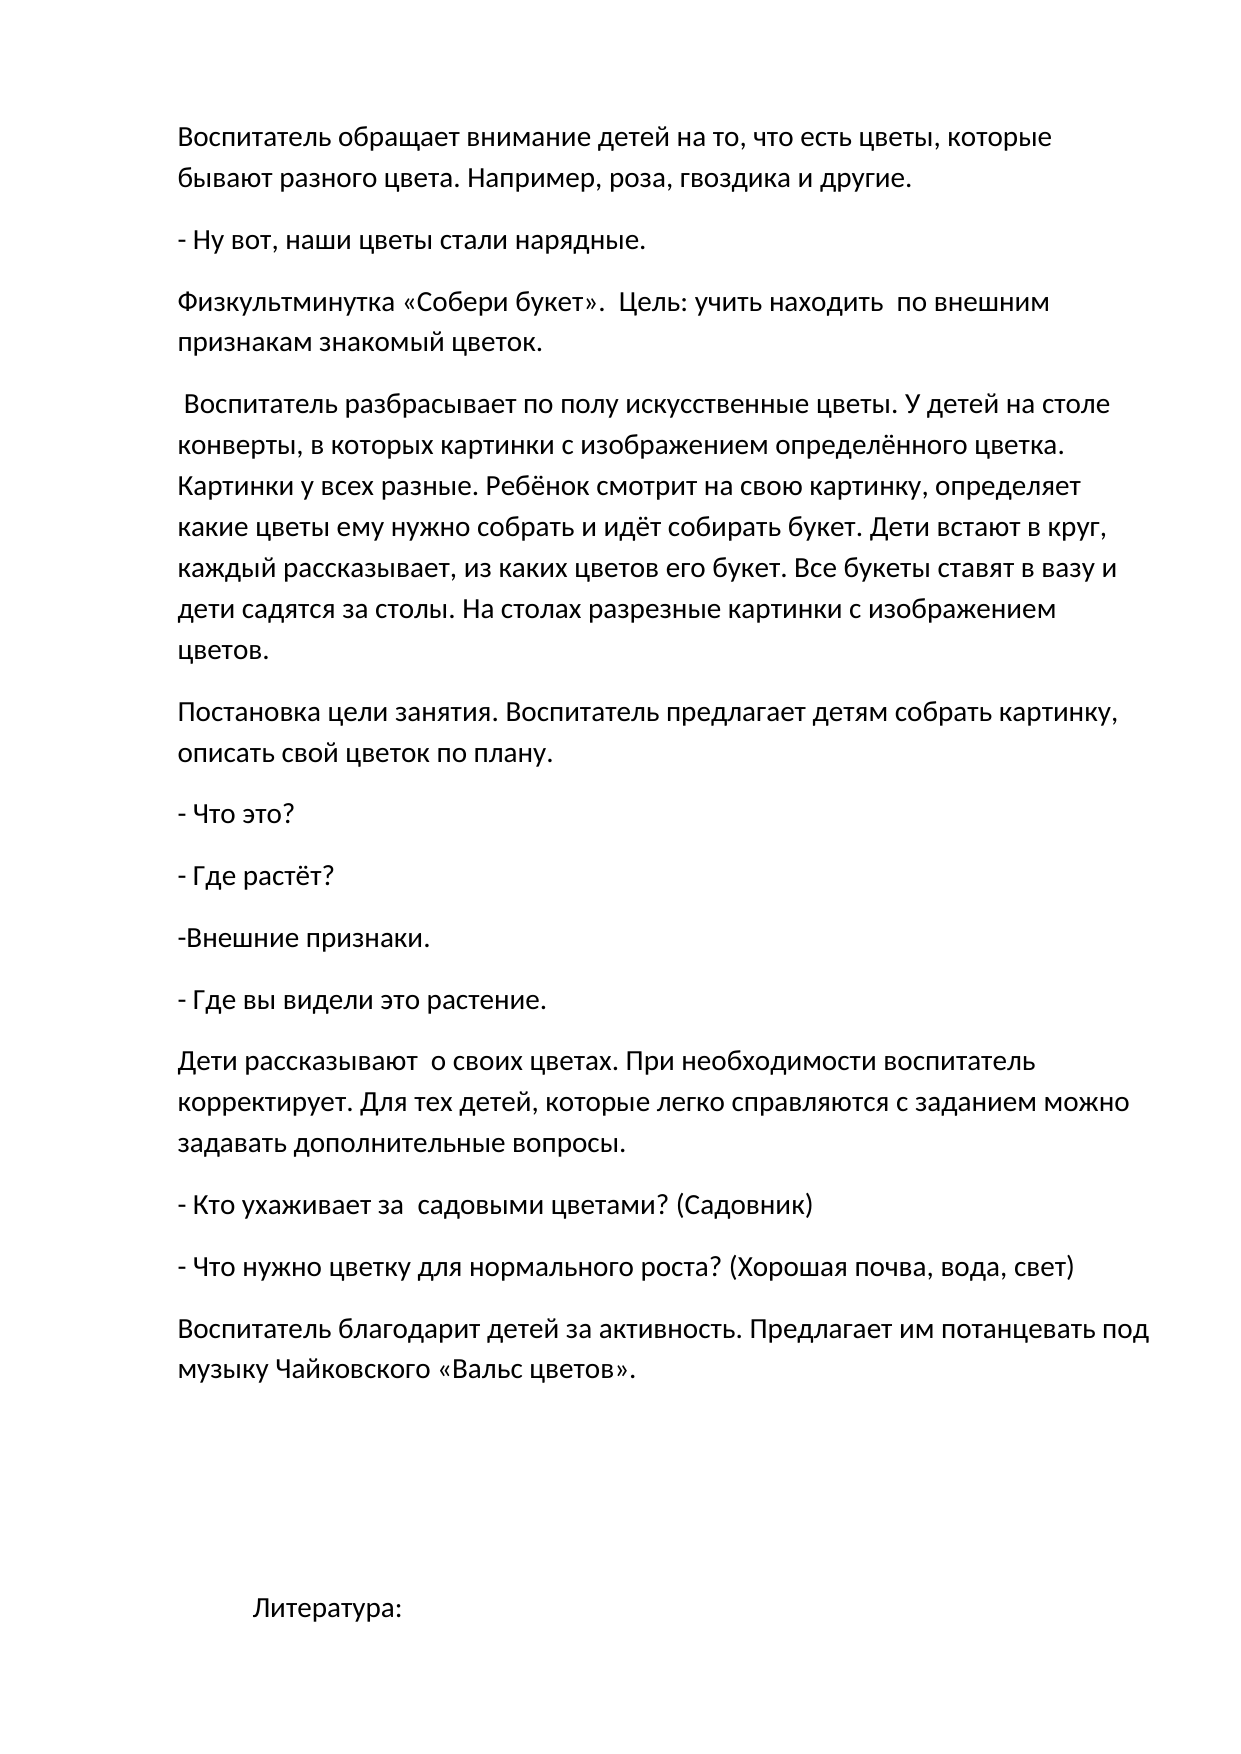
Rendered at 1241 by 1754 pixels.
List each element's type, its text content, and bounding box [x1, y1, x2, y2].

text Постановка цели занятия. Воспитатель предлагает детям собрать картинку, описать свой цветок по плану. [177, 693, 1152, 769]
text Воспитатель обращает внимание детей на то, что есть цветы, которые бывают разного цвета. Например, роза, гвоздика и другие. [177, 118, 1152, 195]
text - Ну вот, наши цветы стали нарядные. [177, 221, 1152, 256]
text - Что это? [177, 795, 1152, 831]
text Дети рассказывают о своих цветах. При необходимости воспитатель корректирует. Для тех детей, которые легко справляются с заданием можно задавать дополнительные вопросы. [177, 1042, 1152, 1160]
text Воспитатель благодарит детей за активность. Предлагает им потанцевать под музыку Чайковского «Вальс цветов». [177, 1310, 1152, 1386]
text - Где вы видели это растение. [177, 981, 1152, 1016]
text Литература: [252, 1589, 1152, 1624]
text Физкультминутка «Собери букет». Цель: учить находить по внешним признакам знакомый цветок. [177, 283, 1152, 359]
text Воспитатель разбрасывает по полу искусственные цветы. У детей на столе конверты, в которых картинки с изображением определённого цветка. Картинки у всех разные. Ребёнок смотрит на свою картинку, определяет какие цветы ему нужно собрать и идёт собирать букет. Дети встают в круг, каждый рассказывает, из каких цветов его букет. Все букеты ставят в вазу и дети садятся за столы. На столах разрезные картинки с изображением цветов. [177, 385, 1152, 667]
text - Где растёт? [177, 857, 1152, 893]
text - Что нужно цветку для нормального роста? (Хорошая почва, вода, свет) [177, 1248, 1152, 1283]
text -Внешние признаки. [177, 919, 1152, 954]
text - Кто ухаживает за садовыми цветами? (Садовник) [177, 1186, 1152, 1222]
